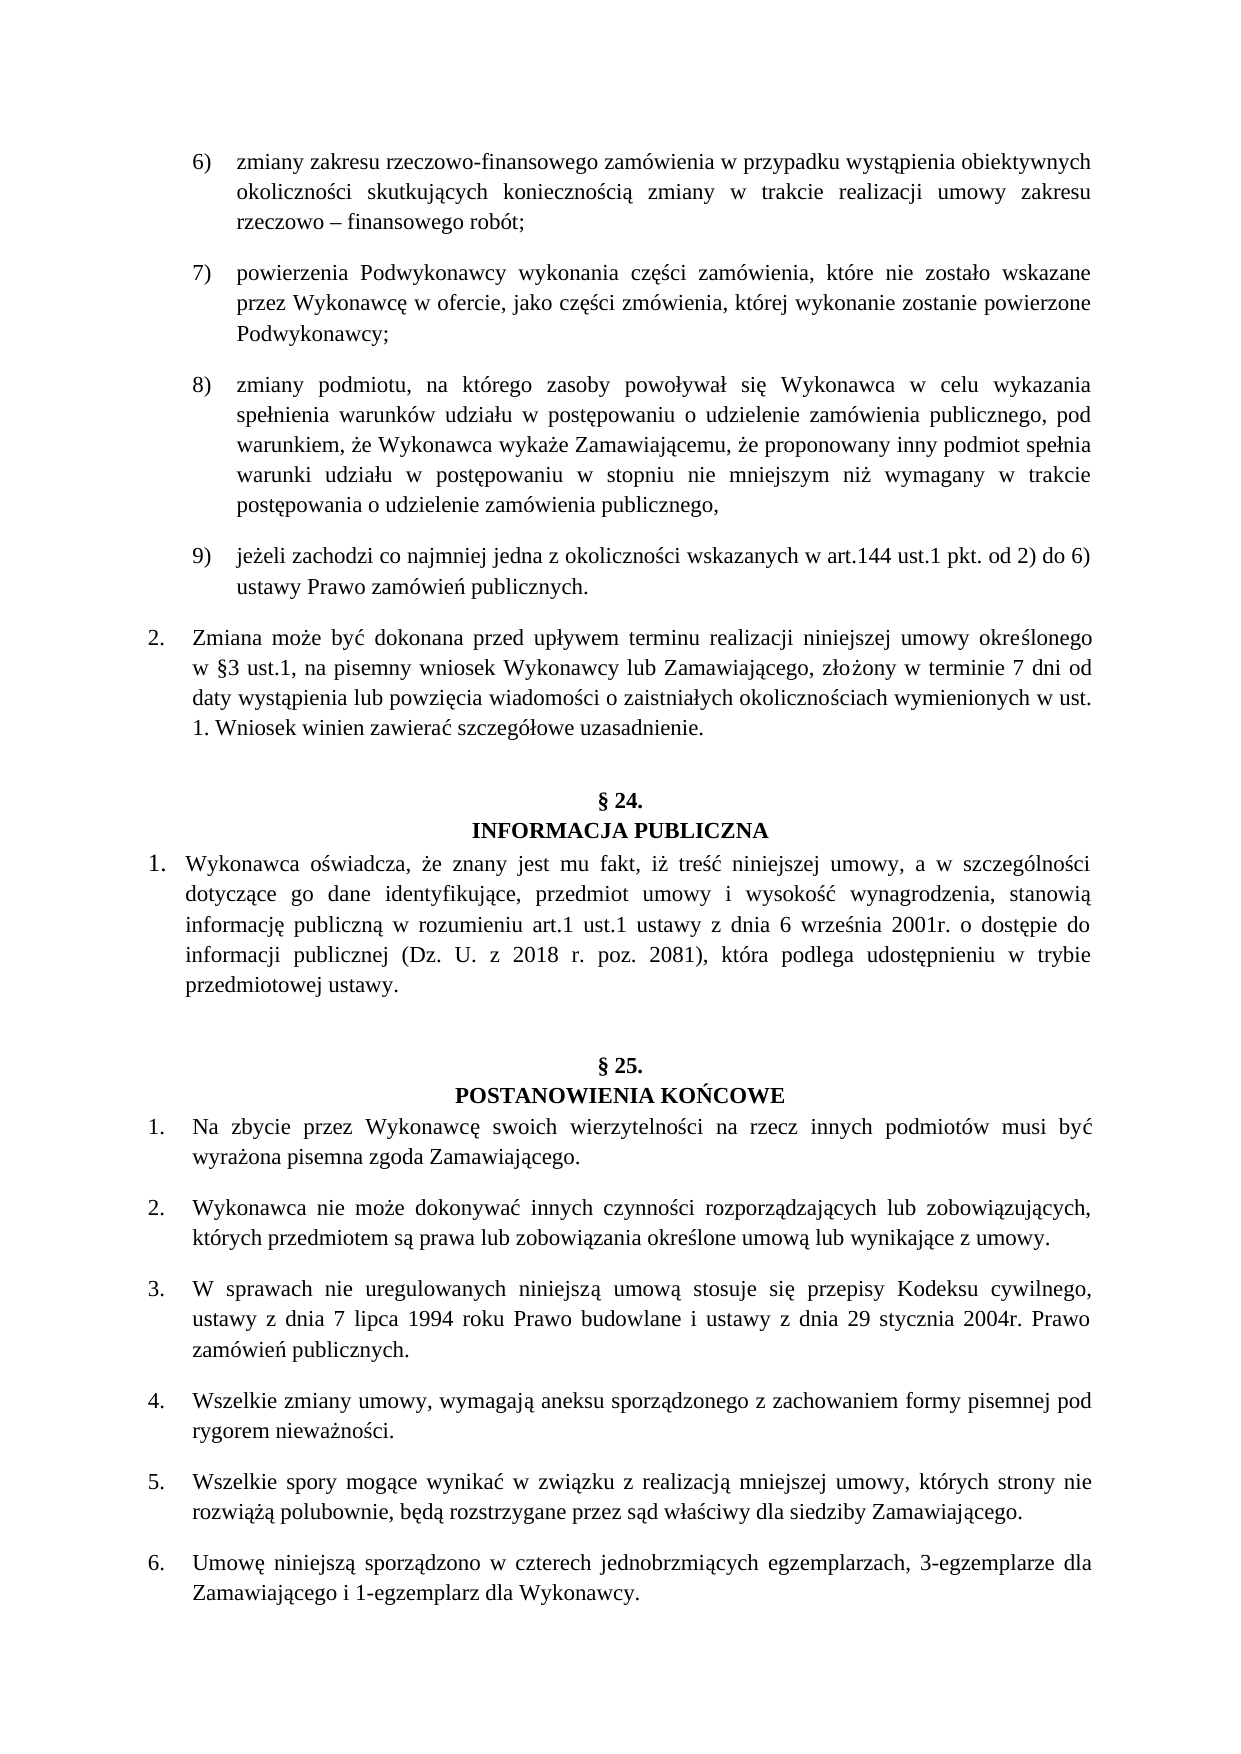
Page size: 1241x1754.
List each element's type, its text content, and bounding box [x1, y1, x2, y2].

list Wszelkie spory mogące wynikać w związku z realizacją mniejszej umowy, których strony nie rozwiążą polubownie, będą rozstrzygane przez sąd właściwy dla siedziby Zamawiającego. [148, 1468, 1092, 1524]
list Wszelkie zmiany umowy, wymagają aneksu sporządzonego z zachowaniem formy pisemnej pod rygorem nieważności. [148, 1387, 1092, 1443]
list Zmiana może być dokonana przed upływem terminu realizacji niniejszej umowy określonego w §3 ust.1, na pisemny wniosek Wykonawcy lub Zamawiającego, złożony w terminie 7 dni od daty wystąpienia lub powzięcia wiadomości o zaistniałych okolicznościach wymienionych w ust. 1. Wniosek winien zawierać szczegółowe uzasadnienie. [148, 624, 1092, 741]
list zmiany podmiotu, na którego zasoby powoływał się Wykonawca w celu wykazania spełnienia warunków udziału w postępowaniu o udzielenie zamówienia publicznego, pod warunkiem, że Wykonawca wykaże Zamawiającemu, że proponowany inny podmiot spełnia warunki udziału w postępowaniu w stopniu nie mniejszym niż wymagany w trakcie postępowania o udzielenie zamówienia publicznego, [192, 371, 1092, 518]
list jeżeli zachodzi co najmniej jedna z okoliczności wskazanych w art.144 ust.1 pkt. od 2) do 6) ustawy Prawo zamówień publicznych. [192, 542, 1092, 599]
list Na zbycie przez Wykonawcę swoich wierzytelności na rzecz innych podmiotów musi być wyrażona pisemna zgoda Zamawiającego. [148, 1113, 1092, 1169]
list zmiany zakresu rzeczowo-finansowego zamówienia w przypadku wystąpienia obiektywnych okoliczności skutkujących koniecznością zmiany w trakcie realizacji umowy zakresu rzeczowo – finansowego robót; [192, 148, 1092, 234]
list Wykonawca oświadcza, że znany jest mu fakt, iż treść niniejszej umowy, a w szczególności dotyczące go dane identyfikujące, przedmiot umowy i wysokość wynagrodzenia, stanowią informację publiczną w rozumieniu art.1 ust.1 ustawy z dnia 6 września 2001r. o dostępie do informacji publicznej (Dz. U. z 2018 r. poz. 2081), która podlega udostępnieniu w trybie przedmiotowej ustawy. [148, 848, 1092, 997]
list Umowę niniejszą sporządzono w czterech jednobrzmiących egzemplarzach, 3-egzemplarze dla Zamawiającego i 1-egzemplarz dla Wykonawcy. [148, 1549, 1092, 1606]
text POSTANOWIENIA KOŃCOWE [148, 1082, 1092, 1109]
text § 24. [148, 787, 1092, 814]
list W sprawach nie uregulowanych niniejszą umową stosuje się przepisy Kodeksu cywilnego, ustawy z dnia 7 lipca 1994 roku Prawo budowlane i ustawy z dnia 29 stycznia 2004r. Prawo zamówień publicznych. [148, 1275, 1092, 1362]
list Wykonawca nie może dokonywać innych czynności rozporządzających lub zobowiązujących, których przedmiotem są prawa lub zobowiązania określone umową lub wynikające z umowy. [148, 1194, 1092, 1251]
text § 25. [148, 1052, 1092, 1079]
list powierzenia Podwykonawcy wykonania części zamówienia, które nie zostało wskazane przez Wykonawcę w ofercie, jako części zmówienia, której wykonanie zostanie powierzone Podwykonawcy; [192, 259, 1092, 346]
text INFORMACJA PUBLICZNA [148, 818, 1092, 844]
